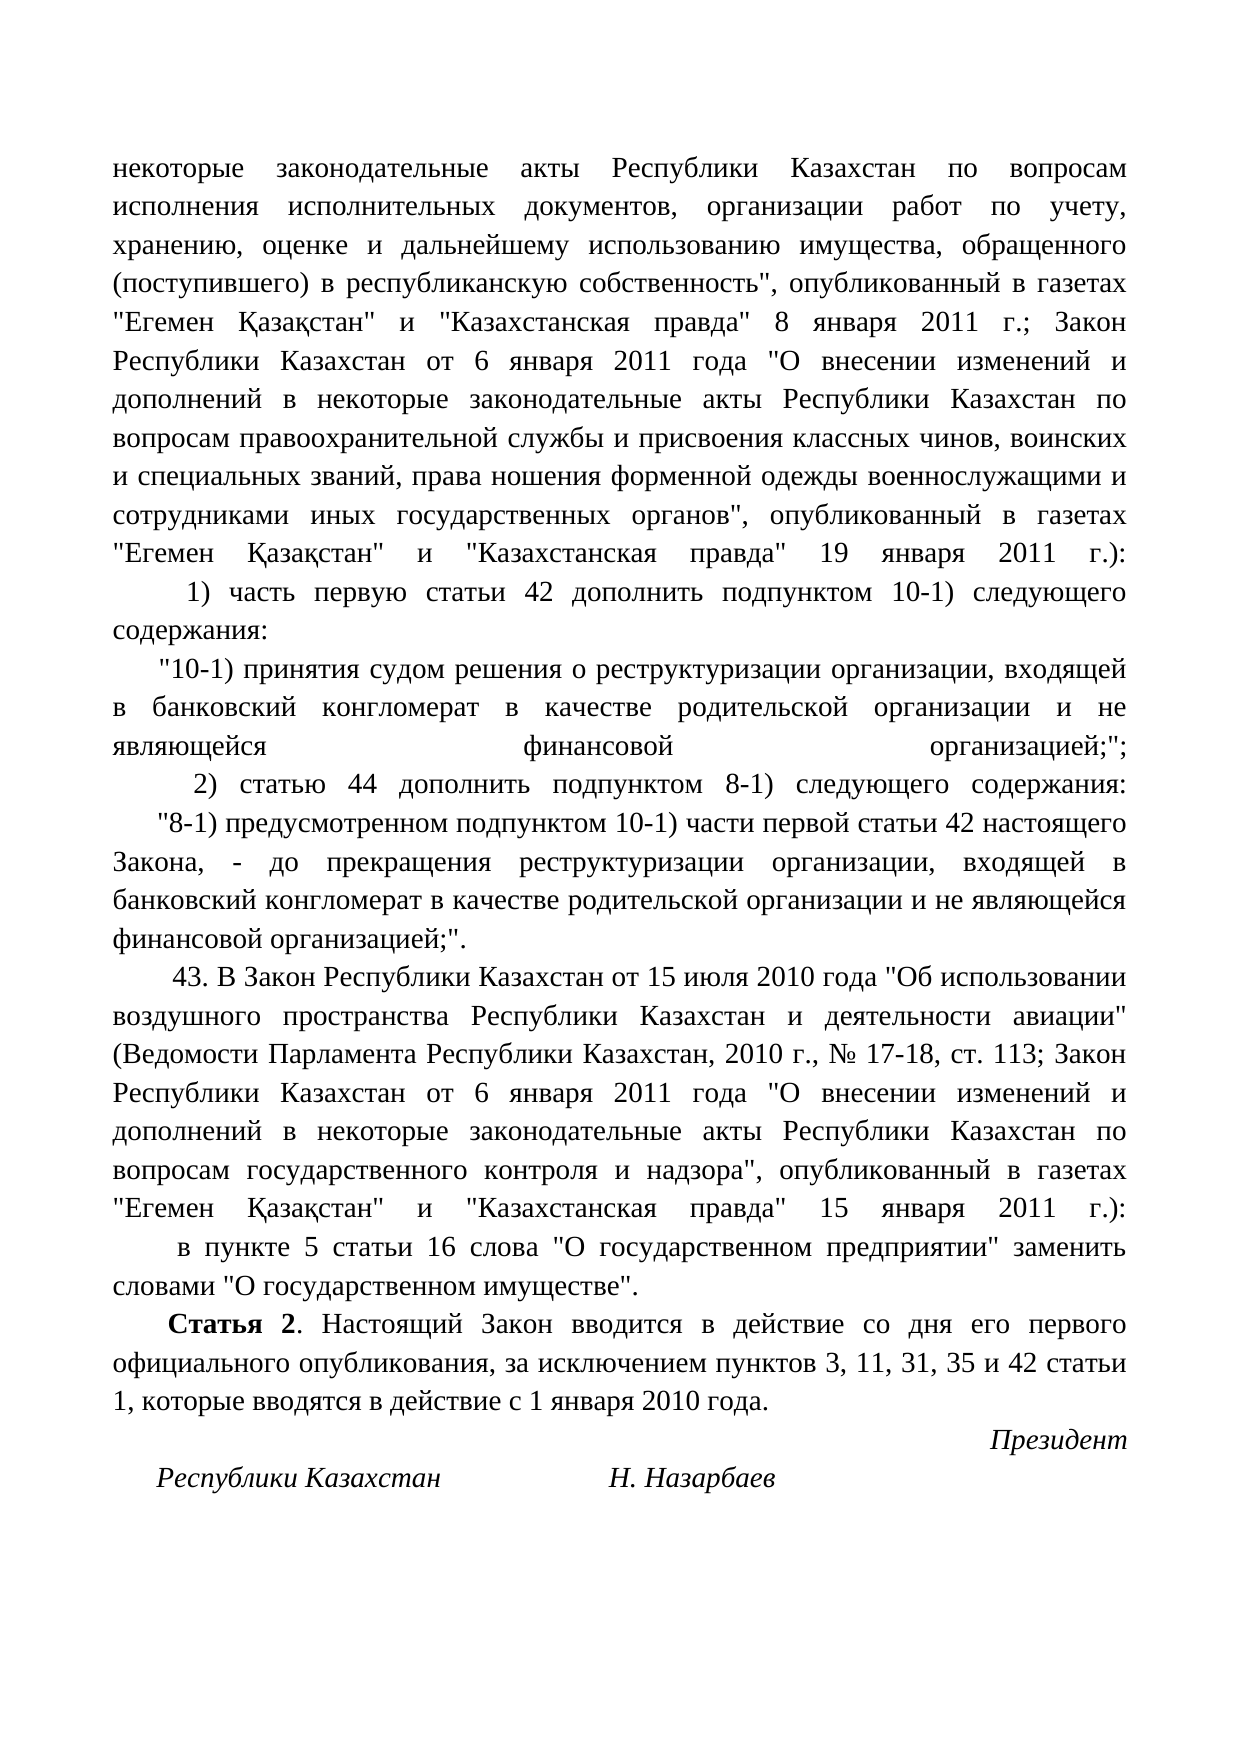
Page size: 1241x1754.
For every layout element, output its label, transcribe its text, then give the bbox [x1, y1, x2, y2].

text Президент Республики Казахстан Н. Назарбаев [112, 1422, 1128, 1494]
text Статья 2. Настоящий Закон вводится в действие со дня его первого официального опубликования, за исключением пунктов 3, 11, 31, 35 и 42 статьи 1, которые вводятся в действие с 1 января 2010 года. [112, 1306, 1128, 1417]
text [112, 150, 1128, 954]
text 43. В Закон Республики Казахстан от 15 июля 2010 года "Об использовании воздушного пространства Республики Казахстан и деятельности авиации" (Ведомости Парламента Республики Казахстан, 2010 г., № 17-18, ст. 113; Закон Республики Казахстан от 6 января 2011 года "О внесении изменений и дополнений в некоторые законодательные акты Республики Казахстан по вопросам государственного контроля и надзора", опубликованный в газетах "Егемен Қазақстан" и "Казахстанская правда" 15 января 2011 г.): в пункте 5 статьи 16 слова "О государственном предприятии" заменить словами "О государственном имуществе". [112, 959, 1128, 1301]
